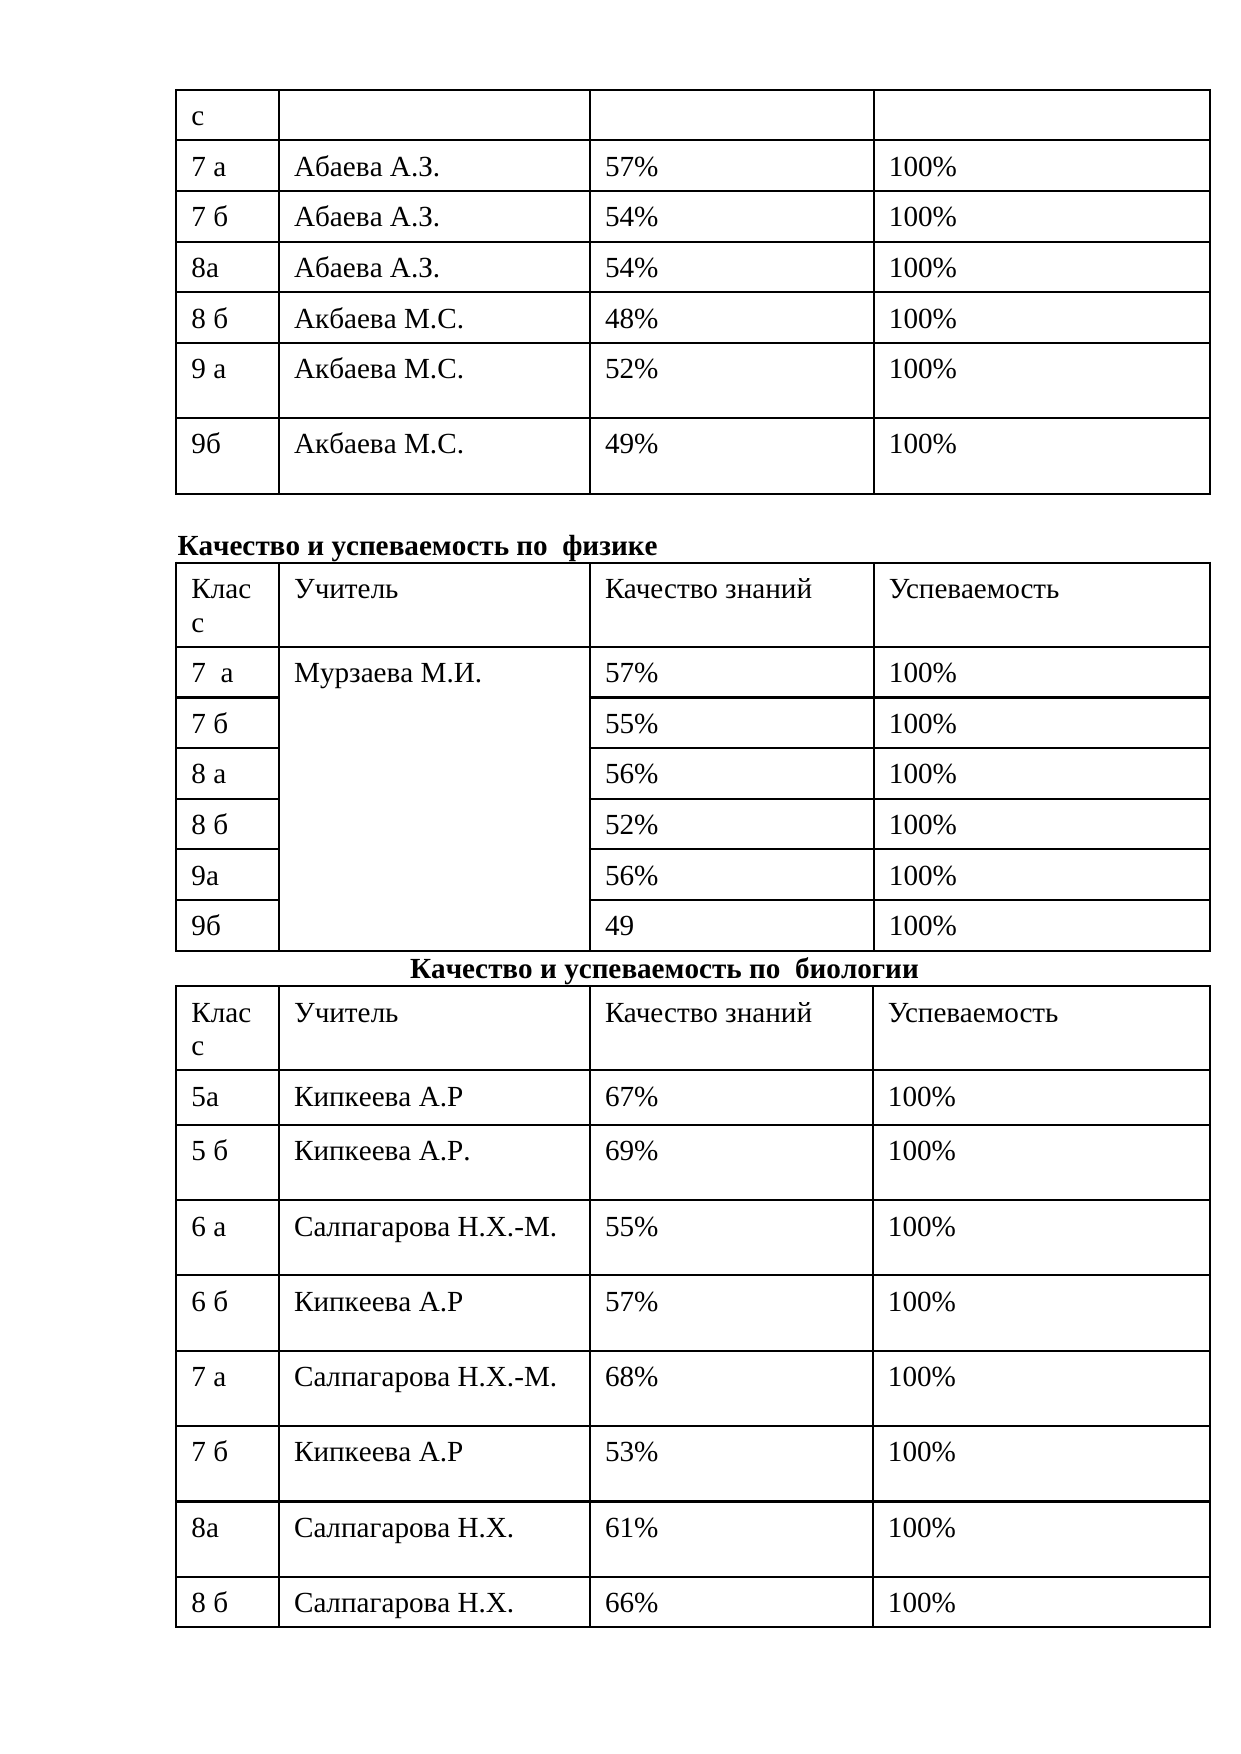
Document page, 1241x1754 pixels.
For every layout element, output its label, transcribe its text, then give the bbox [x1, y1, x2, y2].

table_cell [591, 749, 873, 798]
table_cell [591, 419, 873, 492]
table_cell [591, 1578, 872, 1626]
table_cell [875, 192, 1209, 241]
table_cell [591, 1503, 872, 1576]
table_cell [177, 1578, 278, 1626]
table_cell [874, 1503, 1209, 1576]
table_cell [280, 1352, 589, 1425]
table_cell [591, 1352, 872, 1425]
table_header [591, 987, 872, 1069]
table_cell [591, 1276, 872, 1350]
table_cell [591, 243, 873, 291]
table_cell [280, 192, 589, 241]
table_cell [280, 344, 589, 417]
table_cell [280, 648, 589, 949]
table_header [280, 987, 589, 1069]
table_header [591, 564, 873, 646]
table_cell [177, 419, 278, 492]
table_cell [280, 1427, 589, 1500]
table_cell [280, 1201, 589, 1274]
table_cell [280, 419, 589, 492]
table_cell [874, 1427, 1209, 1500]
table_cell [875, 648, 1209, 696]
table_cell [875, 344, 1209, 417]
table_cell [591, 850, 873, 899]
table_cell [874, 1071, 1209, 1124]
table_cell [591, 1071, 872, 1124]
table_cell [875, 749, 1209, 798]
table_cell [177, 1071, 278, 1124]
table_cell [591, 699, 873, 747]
text Качество и успеваемость по биологии [177, 952, 1152, 985]
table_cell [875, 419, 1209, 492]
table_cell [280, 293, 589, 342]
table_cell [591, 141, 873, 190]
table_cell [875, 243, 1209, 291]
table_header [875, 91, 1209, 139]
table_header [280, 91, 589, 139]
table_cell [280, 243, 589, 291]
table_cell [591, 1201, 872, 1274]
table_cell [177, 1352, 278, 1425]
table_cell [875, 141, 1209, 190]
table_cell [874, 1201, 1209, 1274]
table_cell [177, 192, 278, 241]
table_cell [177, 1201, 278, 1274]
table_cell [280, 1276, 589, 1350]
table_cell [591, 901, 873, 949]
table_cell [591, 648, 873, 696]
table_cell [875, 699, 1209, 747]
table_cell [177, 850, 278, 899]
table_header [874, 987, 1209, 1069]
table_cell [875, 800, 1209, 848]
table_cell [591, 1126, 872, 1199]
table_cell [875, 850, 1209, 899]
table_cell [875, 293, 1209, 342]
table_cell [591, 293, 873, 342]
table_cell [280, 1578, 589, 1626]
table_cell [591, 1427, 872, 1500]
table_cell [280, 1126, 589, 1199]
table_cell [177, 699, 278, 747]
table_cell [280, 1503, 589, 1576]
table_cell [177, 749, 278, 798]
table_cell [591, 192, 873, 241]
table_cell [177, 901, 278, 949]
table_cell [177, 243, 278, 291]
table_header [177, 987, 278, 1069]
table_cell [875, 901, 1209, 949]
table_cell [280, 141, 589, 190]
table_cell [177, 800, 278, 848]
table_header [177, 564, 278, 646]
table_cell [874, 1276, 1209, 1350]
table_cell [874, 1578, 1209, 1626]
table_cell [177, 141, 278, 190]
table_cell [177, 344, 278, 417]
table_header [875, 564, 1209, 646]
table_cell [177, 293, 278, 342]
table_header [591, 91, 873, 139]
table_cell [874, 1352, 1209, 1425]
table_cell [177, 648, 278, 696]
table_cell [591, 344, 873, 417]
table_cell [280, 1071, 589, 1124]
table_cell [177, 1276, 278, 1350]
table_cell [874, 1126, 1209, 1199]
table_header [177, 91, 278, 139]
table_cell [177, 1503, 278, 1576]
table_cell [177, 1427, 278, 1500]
text Качество и успеваемость по физике [177, 528, 1152, 562]
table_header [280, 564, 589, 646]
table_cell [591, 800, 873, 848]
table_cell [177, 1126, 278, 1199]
